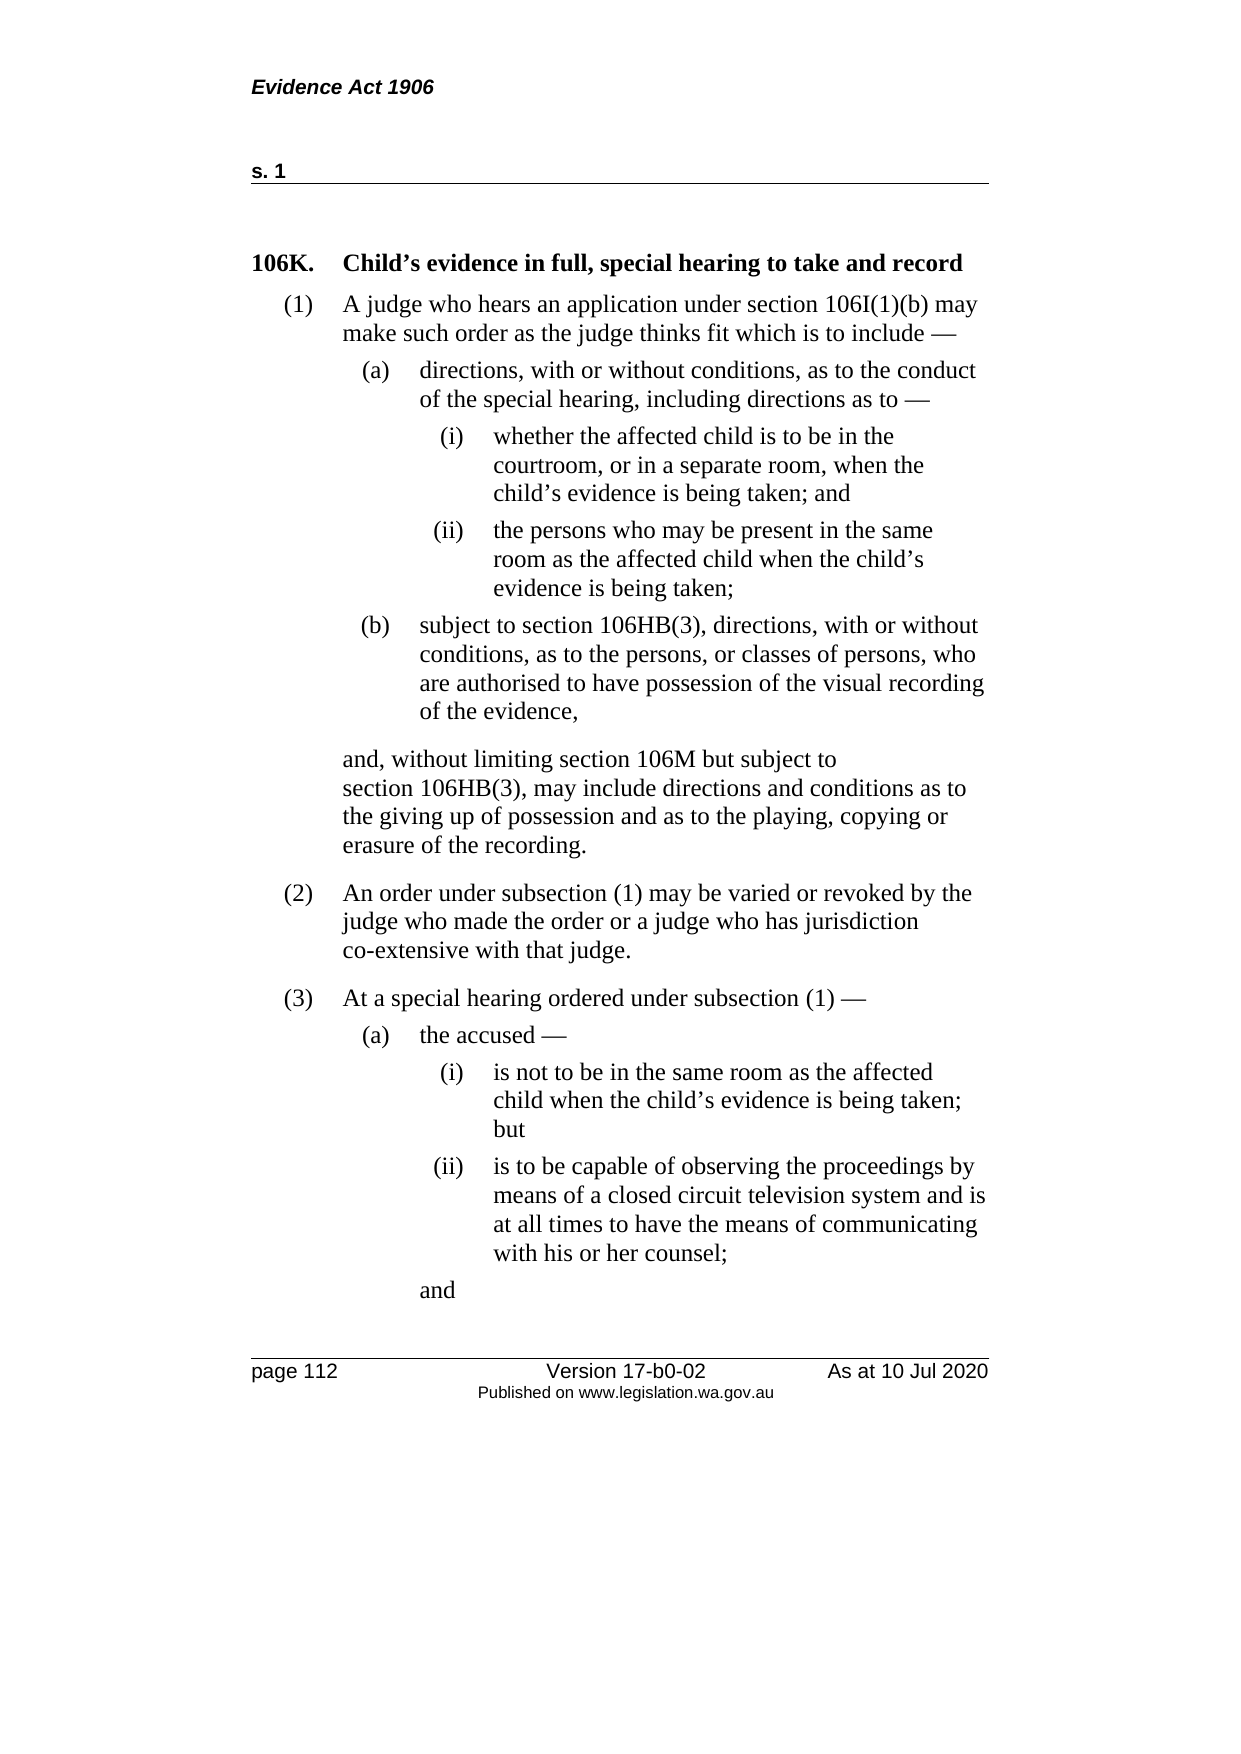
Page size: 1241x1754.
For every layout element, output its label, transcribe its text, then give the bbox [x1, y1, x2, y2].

subtitle 106K. Child’s evidence in full, special hearing to take and record [251, 248, 989, 277]
text (2) An order under subsection (1) may be varied or revoked by the judge who made the order or a judge who has jurisdiction co-extensive with that judge. [251, 878, 989, 964]
text and, without limiting section 106M but subject to section 106HB(3), may include directions and conditions as to the giving up of possession and as to the playing, copying or erasure of the recording. [251, 744, 989, 859]
text (ii) is to be capable of observing the proceedings by means of a closed circuit television system and is at all times to have the means of communicating with his or her counsel; [251, 1151, 989, 1266]
text (ii) the persons who may be present in the same room as the affected child when the child’s evidence is being taken; [251, 516, 989, 602]
text (3) At a special hearing ordered under subsection (1) — [251, 983, 989, 1011]
text (i) whether the affected child is to be in the courtroom, or in a separate room, when the child’s evidence is being taken; and [251, 421, 989, 507]
text (1) A judge who hears an application under section 106I(1)(b) may make such order as the judge thinks fit which is to include — [251, 289, 989, 347]
text (a) directions, with or without conditions, as to the conduct of the special hearing, including directions as to — [251, 355, 989, 413]
text (b) subject to section 106HB(3), directions, with or without conditions, as to the persons, or classes of persons, who are authorised to have possession of the visual recording of the evidence, [251, 610, 989, 725]
text (i) is not to be in the same room as the affected child when the child’s evidence is being taken; but [251, 1057, 989, 1143]
text (a) the accused — [251, 1020, 989, 1048]
text and [251, 1275, 989, 1303]
